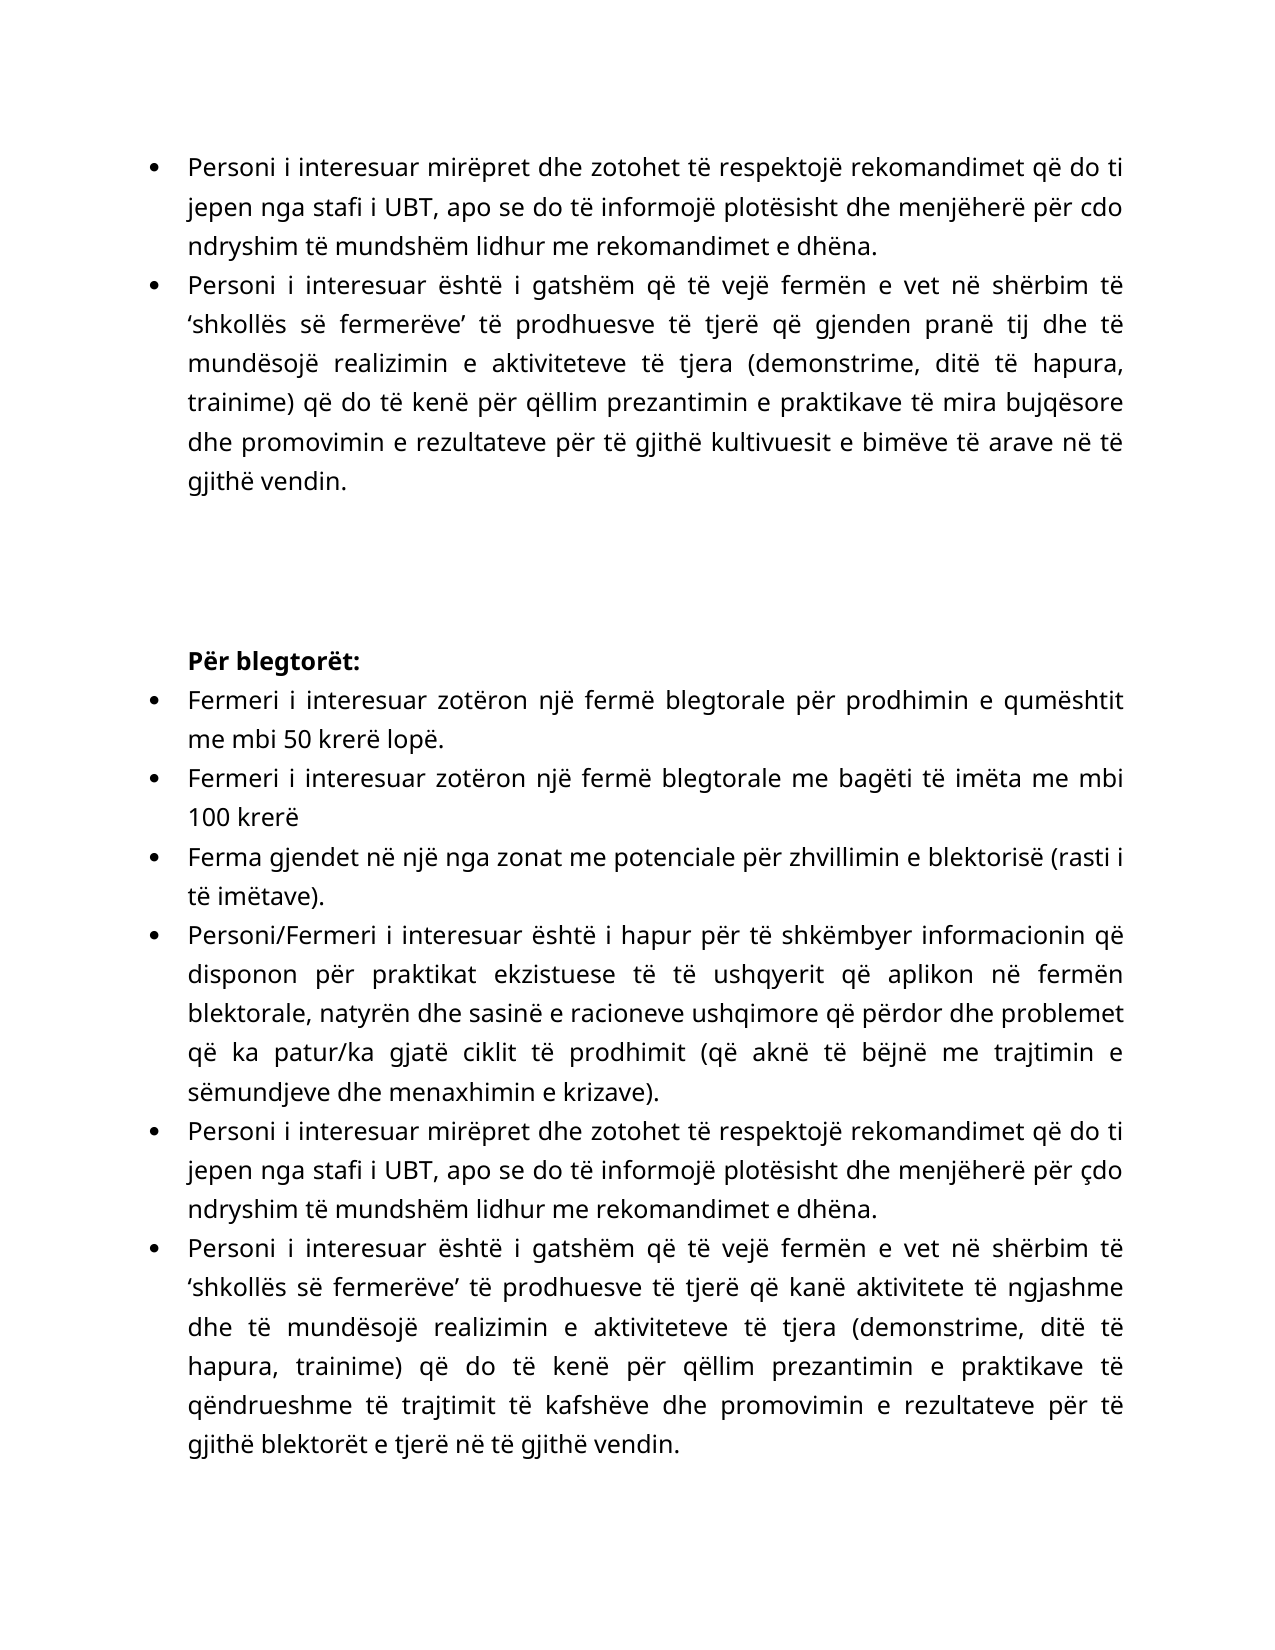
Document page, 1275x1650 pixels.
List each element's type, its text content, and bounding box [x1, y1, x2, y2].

list Personi i interesuar mirëpret dhe zotohet të respektojë rekomandimet që do ti jepen nga stafi i UBT, apo se do të informojë plotësisht dhe menjëherë për cdo ndryshim të mundshëm lidhur me rekomandimet e dhëna. [150, 150, 1125, 262]
list Ferma gjendet në një nga zonat me potenciale për zhvillimin e blektorisë (rasti i të imëtave). [150, 839, 1125, 912]
list Për blegtorët: [187, 643, 1125, 677]
list Personi i interesuar është i gatshëm që të vejë fermën e vet në shërbim të ‘shkollës së fermerëve’ të prodhuesve të tjerë që kanë aktivitete të ngjashme dhe të mundësojë realizimin e aktiviteteve të tjera (demonstrime, ditë të hapura, trainime) që do të kenë për qëllim prezantimin e praktikave të qëndrueshme të trajtimit të kafshëve dhe promovimin e rezultateve për të gjithë blektorët e tjerë në të gjithë vendin. [150, 1231, 1125, 1461]
list Fermeri i interesuar zotëron një fermë blegtorale me bagëti të imëta me mbi 100 krerë [150, 761, 1125, 834]
list Personi/Fermeri i interesuar është i hapur për të shkëmbyer informacionin që disponon për praktikat ekzistuese të të ushqyerit që aplikon në fermën blektorale, natyrën dhe sasinë e racioneve ushqimore që përdor dhe problemet që ka patur/ka gjatë ciklit të prodhimit (që aknë të bëjnë me trajtimin e sëmundjeve dhe menaxhimin e krizave). [150, 917, 1125, 1108]
list Fermeri i interesuar zotëron një fermë blegtorale për prodhimin e qumështit me mbi 50 krerë lopë. [150, 682, 1125, 756]
list Personi i interesuar mirëpret dhe zotohet të respektojë rekomandimet që do ti jepen nga stafi i UBT, apo se do të informojë plotësisht dhe menjëherë për çdo ndryshim të mundshëm lidhur me rekomandimet e dhëna. [150, 1113, 1125, 1226]
list Personi i interesuar është i gatshëm që të vejë fermën e vet në shërbim të ‘shkollës së fermerëve’ të prodhuesve të tjerë që gjenden pranë tij dhe të mundësojë realizimin e aktiviteteve të tjera (demonstrime, ditë të hapura, trainime) që do të kenë për qëllim prezantimin e praktikave të mira bujqësore dhe promovimin e rezultateve për të gjithë kultivuesit e bimëve të arave në të gjithë vendin. [150, 267, 1125, 497]
